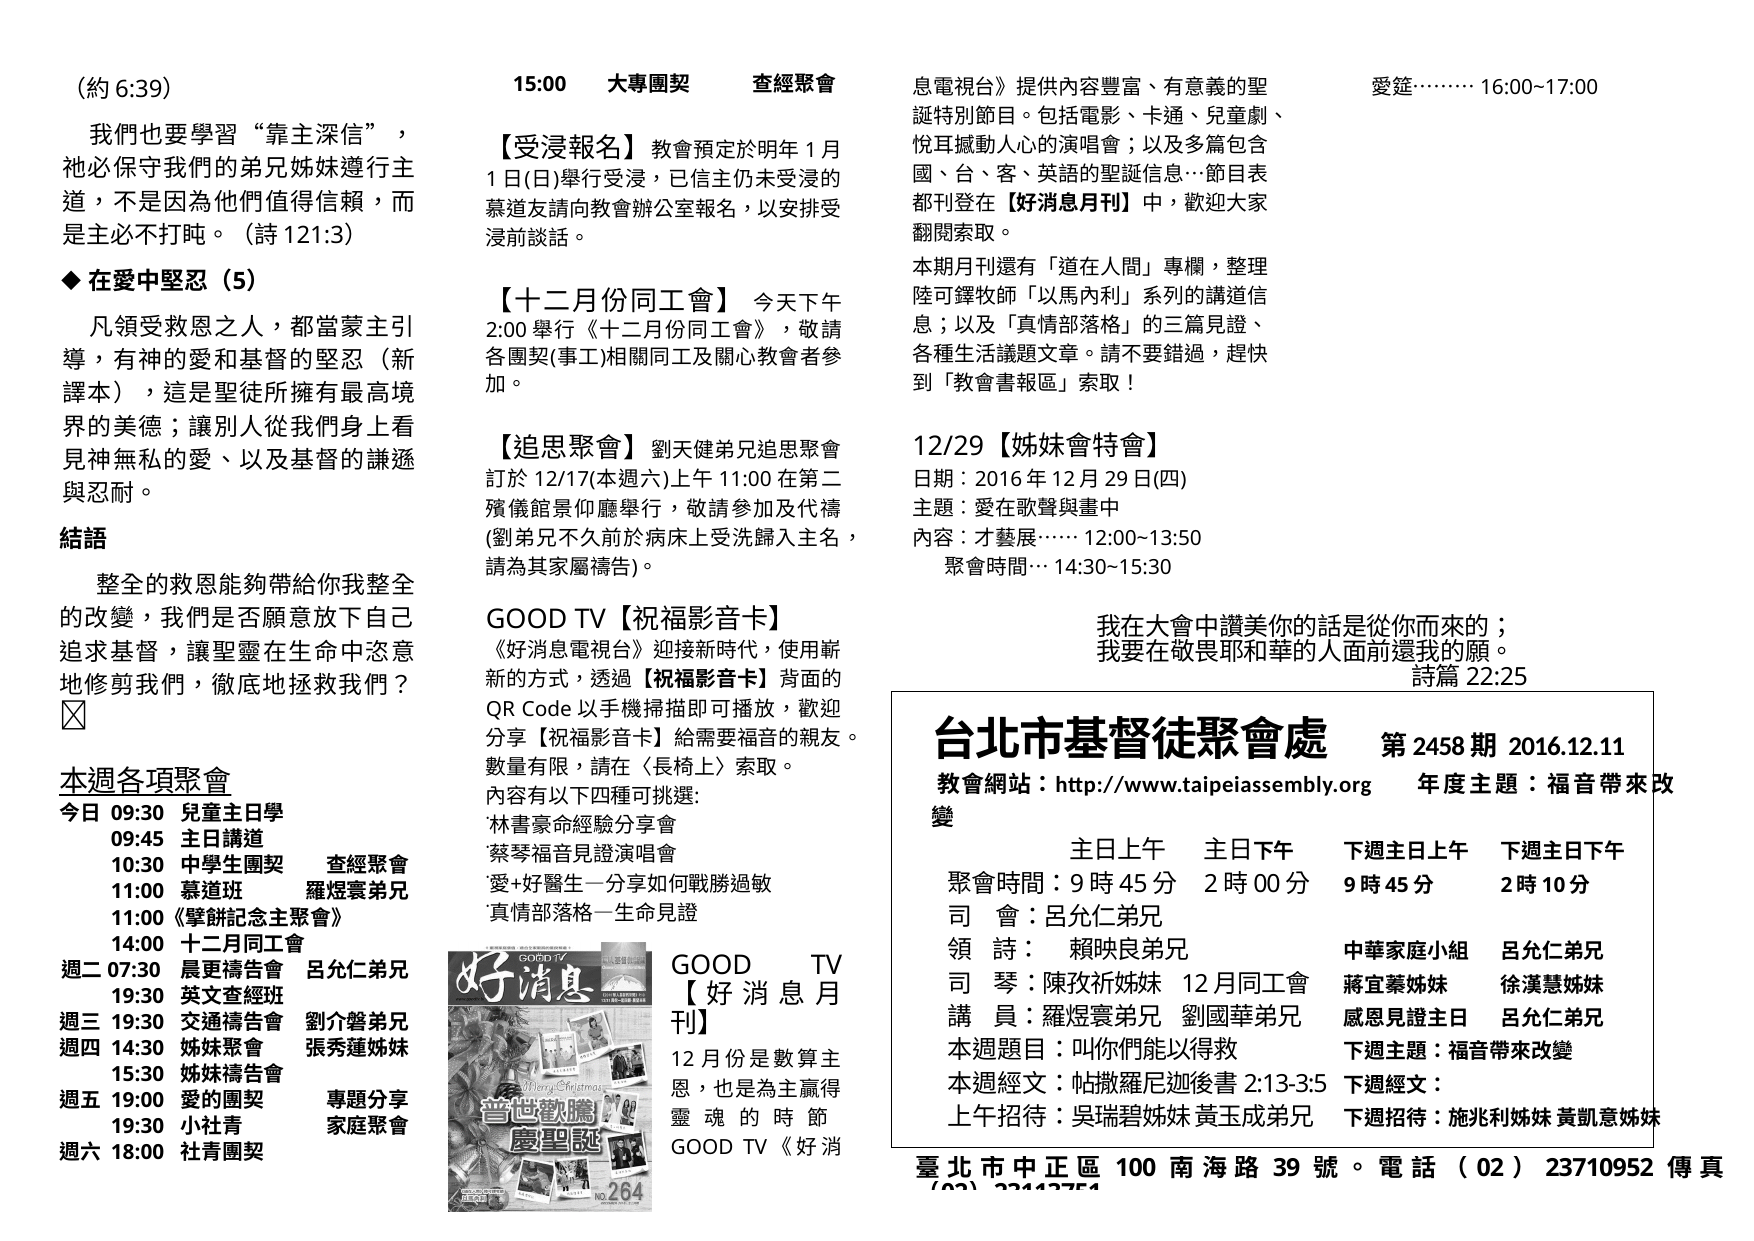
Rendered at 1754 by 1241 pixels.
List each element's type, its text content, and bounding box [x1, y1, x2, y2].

text 凡領受救恩之人，都當蒙主引導，有神的愛和基督的堅忍（新譯本），這是聖徒所擁有最高境界的美德；讓別人從我們身上看見神無私的愛、以及基督的謙遜與忍耐。 [62, 308, 416, 508]
picture [448, 942, 652, 1212]
text 臺北市中正區100南海路39號。電話（02）23710952傳真（02）23113751 [916, 1156, 1725, 1190]
text 我們也要學習“靠主深信”，祂必保守我們的弟兄姊妹遵行主道，不是因為他們值得信賴，而是主必不打盹。（詩121:3） [62, 117, 416, 250]
text 內容︰才藝展…… 12:00~13:50 [912, 522, 1268, 551]
text 週六 18:00 社青團契 [59, 1138, 416, 1164]
text 【受浸報名】教會預定於明年1月1日(日)舉行受浸，已信主仍未受浸的慕道友請向教會辦公室報名，以安排受浸前談話。 [486, 134, 842, 251]
text 本週各項聚會 [59, 758, 416, 800]
text 09:45 主日講道 [59, 826, 416, 852]
text 週二 07:30 晨更禱告會 呂允仁弟兄 [59, 956, 416, 982]
text 主日上午 主日下午 下週主日上午 下週主日下午 [923, 832, 1653, 865]
text 教會網站：http://www.taipeiassembly.org 年度主題：福音帶來改變 [923, 765, 1653, 832]
text 【追思聚會】劉天健弟兄追思聚會訂於12/17(本週六)上午11:00在第二殯儀館景仰廳舉行，敬請參加及代禱(劉弟兄不久前於病床上受洗歸入主名，請為其家屬禱告)。 [486, 434, 842, 580]
text 12月份是數算主恩，也是為主贏得靈魂的時節，GOOD TV《好消息電視台》提供內容豐富、有意義的聖誕特別節目。包括電影、卡通、兒童劇、悅耳撼動人心的演唱會；以及多篇包含國、台、客、英語的聖誕信息…節目表都刊登在【好消息月刊】中，歡迎大家翻閱索取。 [912, 71, 1268, 246]
text GOOD TV【好消息月刊】 [652, 951, 842, 1038]
text 《好消息電視台》迎接新時代，使用嶄新的方式，透過【祝福影音卡】背面的QR Code以手機掃描即可播放，歡迎分享【祝福影音卡】給需要福音的親友。數量有限，請在〈長椅上〉索取。 [486, 634, 842, 780]
text 講 員：羅煜寰弟兄 劉國華弟兄 感恩見證主日 呂允仁弟兄 [923, 999, 1653, 1032]
text 聚會時間：9時45分 2時00分 9時45分 2時10分 [923, 865, 1653, 899]
text 11:00 慕道班 羅煜寰弟兄 [59, 878, 416, 904]
text 11:00《擘餅記念主聚會》 [59, 904, 416, 930]
text 詩篇22:25 [916, 666, 1695, 691]
text 15:30 姊妹禱告會 [59, 1060, 416, 1086]
text 保羅似乎念頭一轉，改為安慰他們：神必堅固保護他們，因為主是信實的。「祂（父）所賜給我的，叫我一個也不失落。」（約6:39） [62, 71, 416, 104]
text 週三 19:30 交通禱告會 劉介磐弟兄 [59, 1008, 416, 1034]
text 【十二月份同工會】 今天下午2:00舉行《十二月份同工會》，敬請各團契(事工)相關同工及關心教會者參加。 [486, 288, 842, 397]
text 愛筵……… 16:00~17:00 [1338, 71, 1695, 100]
text 主題︰愛在歌聲與畫中 [912, 492, 1268, 522]
text 10:30 中學生團契 查經聚會 [59, 852, 416, 878]
text 整全的救恩能夠帶給你我整全的改變，我們是否願意放下自己、追求基督，讓聖靈在生命中恣意地修剪我們，徹底地拯救我們？！ [59, 567, 416, 733]
text 司 琴：陳孜祈姊妹 12月同工會 蔣宜蓁姊妹 徐漢慧姊妹 [923, 965, 1653, 999]
text 12/29【姊妹會特會】 [912, 422, 1268, 463]
text 領 詩： 賴映良弟兄 中華家庭小組 呂允仁弟兄 [923, 932, 1653, 965]
text 今日 09:30 兒童主日學 [59, 800, 416, 826]
text 台北市基督徒聚會處 第2458期 2016.12.11 [923, 711, 1653, 765]
text 週四 14:30 姊妹聚會 張秀蓮姊妹 [59, 1034, 416, 1060]
text GOOD TV【祝福影音卡】 [486, 605, 842, 634]
text 我在大會中讚美你的話是從你而來的； [916, 616, 1695, 641]
text 司 會：呂允仁弟兄 [923, 899, 1653, 932]
text 聚會時間… 14:30~15:30 [912, 551, 1268, 580]
text 19:30 英文查經班 [59, 982, 416, 1008]
text 上午招待：吳瑞碧姊妹 黃玉成弟兄 下週招待：施兆利姊妹 黃凱意姊妹 [923, 1099, 1653, 1132]
text ˙蔡琴福音見證演唱會 [486, 838, 842, 868]
text 15:00 大專團契 查經聚會 [486, 71, 842, 97]
text 我要在敬畏耶和華的人面前還我的願。 [916, 641, 1695, 666]
text 12月份是數算主恩，也是為主贏得靈魂的時節，GOOD TV《好消息電視台》提供內容豐富、有意義的聖誕特別節目。包括電影、卡通、兒童劇、悅耳撼動人心的演唱會；以及多篇包含國、台、客、英語的聖誕信息…節目表都刊登在【好消息月刊】中，歡迎大家翻閱索取。 [652, 1043, 842, 1160]
list 在愛中堅忍（5） [59, 262, 416, 296]
text 本期月刊還有「道在人間」專欄，整理陸可鐸牧師「以馬內利」系列的講道信息；以及「真情部落格」的三篇見證、各種生活議題文章。請不要錯過，趕快到「教會書報區」索取！ [912, 251, 1268, 397]
text ˙真情部落格—生命見證 [486, 897, 842, 926]
text ˙林書豪命經驗分享會 [486, 809, 842, 838]
text 本週題目：叫你們能以得救 下週主題：福音帶來改變 [923, 1032, 1653, 1065]
text 結語 [59, 521, 416, 554]
text 內容有以下四種可挑選: [486, 780, 842, 809]
text ˙愛+好醫生—分享如何戰勝過敏 [486, 868, 842, 897]
text 19:30 小社青 家庭聚會 [59, 1112, 416, 1138]
text 本週經文：帖撒羅尼迦後書2:13-3:5 下週經文： [923, 1065, 1653, 1099]
text 週五 19:00 愛的團契 專題分享 [59, 1086, 416, 1112]
text 日期︰2016年12月29日(四) [912, 463, 1268, 492]
text 14:00 十二月同工會 [59, 930, 416, 956]
